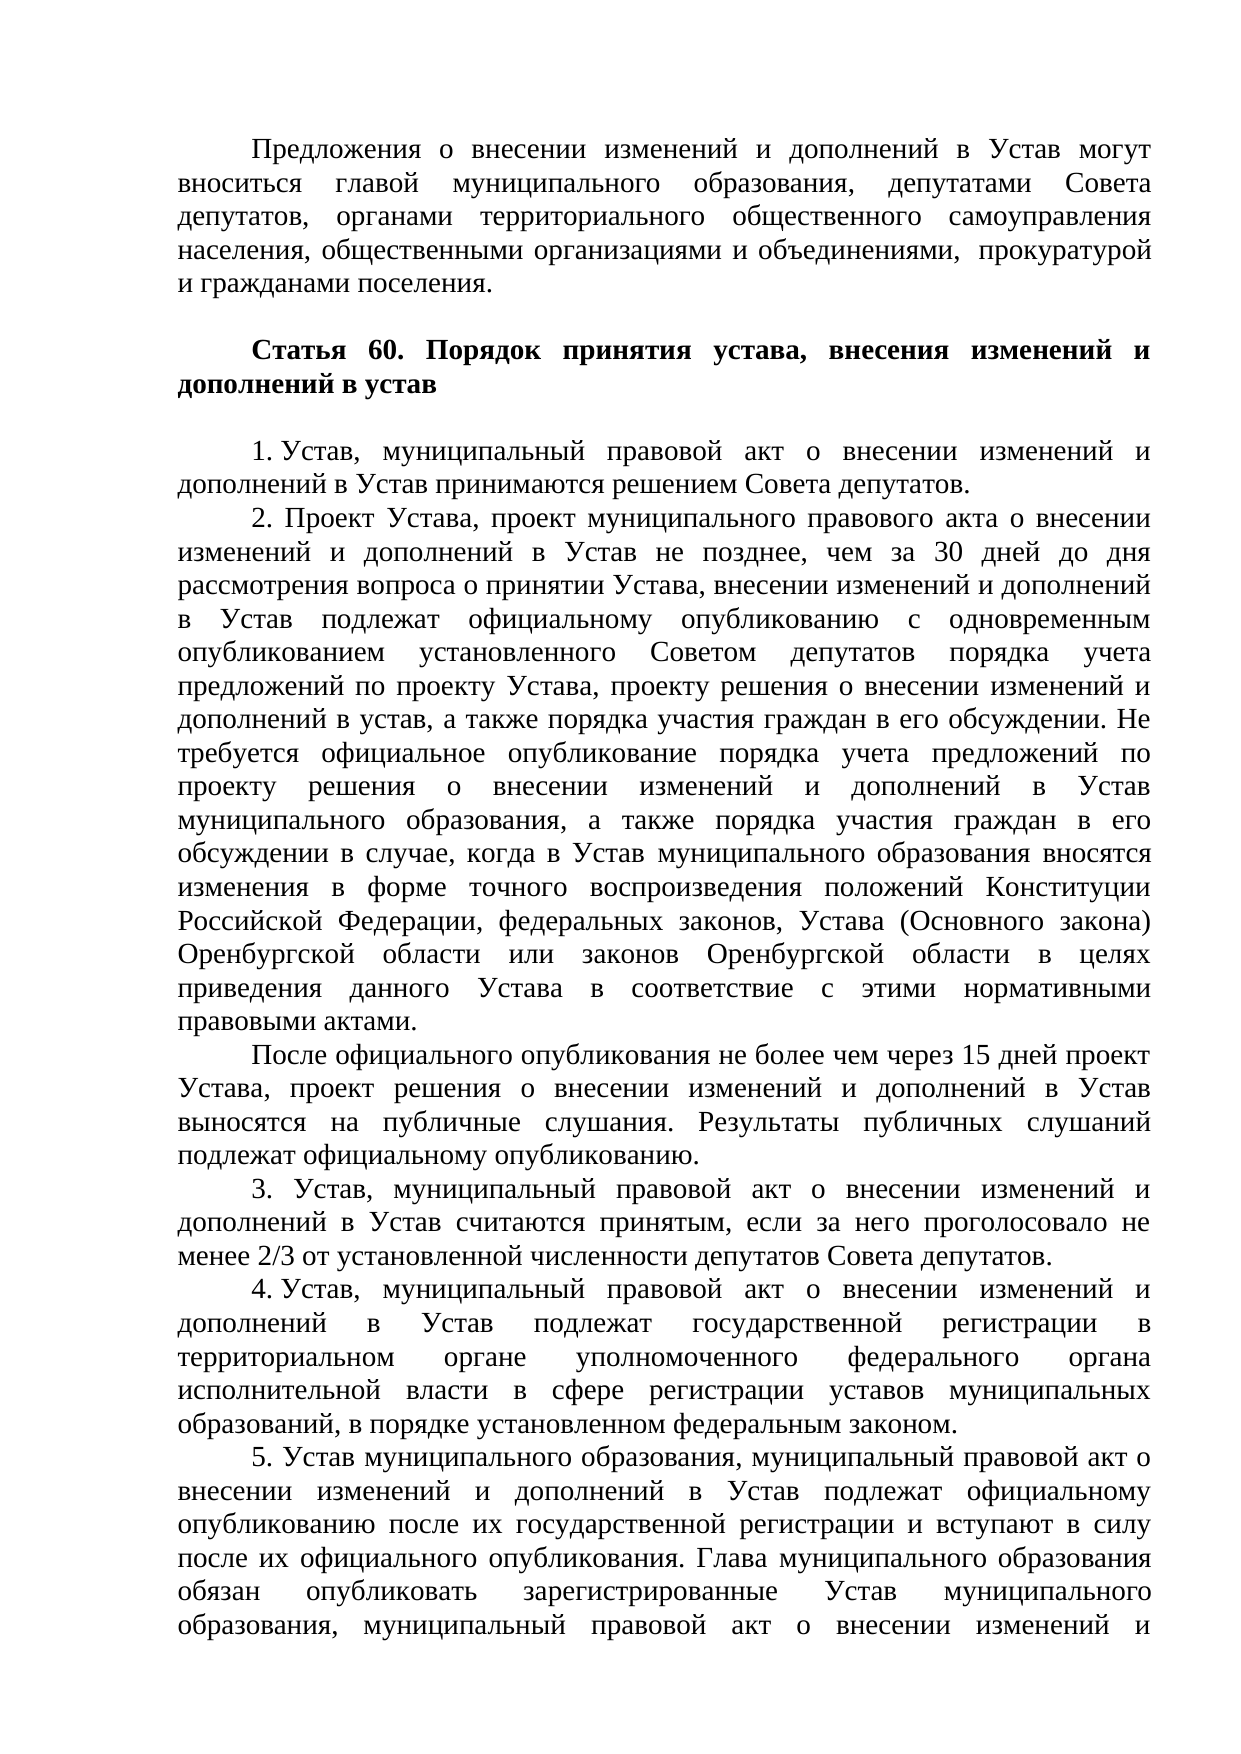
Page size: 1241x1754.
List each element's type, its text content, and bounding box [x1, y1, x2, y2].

text 2. Проект Устава, проект муниципального правового акта о внесении изменений и дополнений в Устав не позднее, чем за 30 дней до дня рассмотрения вопроса о принятии Устава, внесении изменений и дополнений в Устав подлежат официальному опубликованию с одновременным опубликованием установленного Советом депутатов порядка учета предложений по проекту Устава, проекту решения о внесении изменений и дополнений в устав, а также порядка участия граждан в его обсуждении. Не требуется официальное опубликование порядка учета предложений по проекту решения о внесении изменений и дополнений в Устав муниципального образования, а также порядка участия граждан в его обсуждении в случае, когда в Устав муниципального образования вносятся изменения в форме точного воспроизведения положений Конституции Российской Федерации, федеральных законов, Устава (Основного закона) Оренбургской области или законов Оренбургской области в целях приведения данного Устава в соответствие с этими нормативными правовыми актами. [177, 500, 1152, 1037]
text 4. Устав, муниципальный правовой акт о внесении изменений и дополнений в Устав подлежат государственной регистрации в территориальном органе уполномоченного федерального органа исполнительной власти в сфере регистрации уставов муниципальных образований, в порядке установленном федеральным законом. [177, 1272, 1152, 1439]
text После официального опубликования не более чем через 15 дней проект Устава, проект решения о внесении изменений и дополнений в Устав выносятся на публичные слушания. Результаты публичных слушаний подлежат официальному опубликованию. [177, 1037, 1152, 1171]
text 3. Устав, муниципальный правовой акт о внесении изменений и дополнений в Устав считаются принятым, если за него проголосовало не менее 2/3 от установленной численности депутатов Совета депутатов. [177, 1171, 1152, 1272]
text Предложения о внесении изменений и дополнений в Устав могут вноситься главой муниципального образования, депутатами Совета депутатов, органами территориального общественного самоуправления населения, общественными организациями и объединениями, прокуратурой и гражданами поселения. [177, 131, 1152, 299]
text 1. Устав, муниципальный правовой акт о внесении изменений и дополнений в Устав принимаются решением Совета депутатов. [177, 433, 1152, 500]
text Статья 60. Порядок принятия устава, внесения изменений и дополнений в устав [177, 332, 1152, 399]
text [177, 1439, 1152, 1641]
